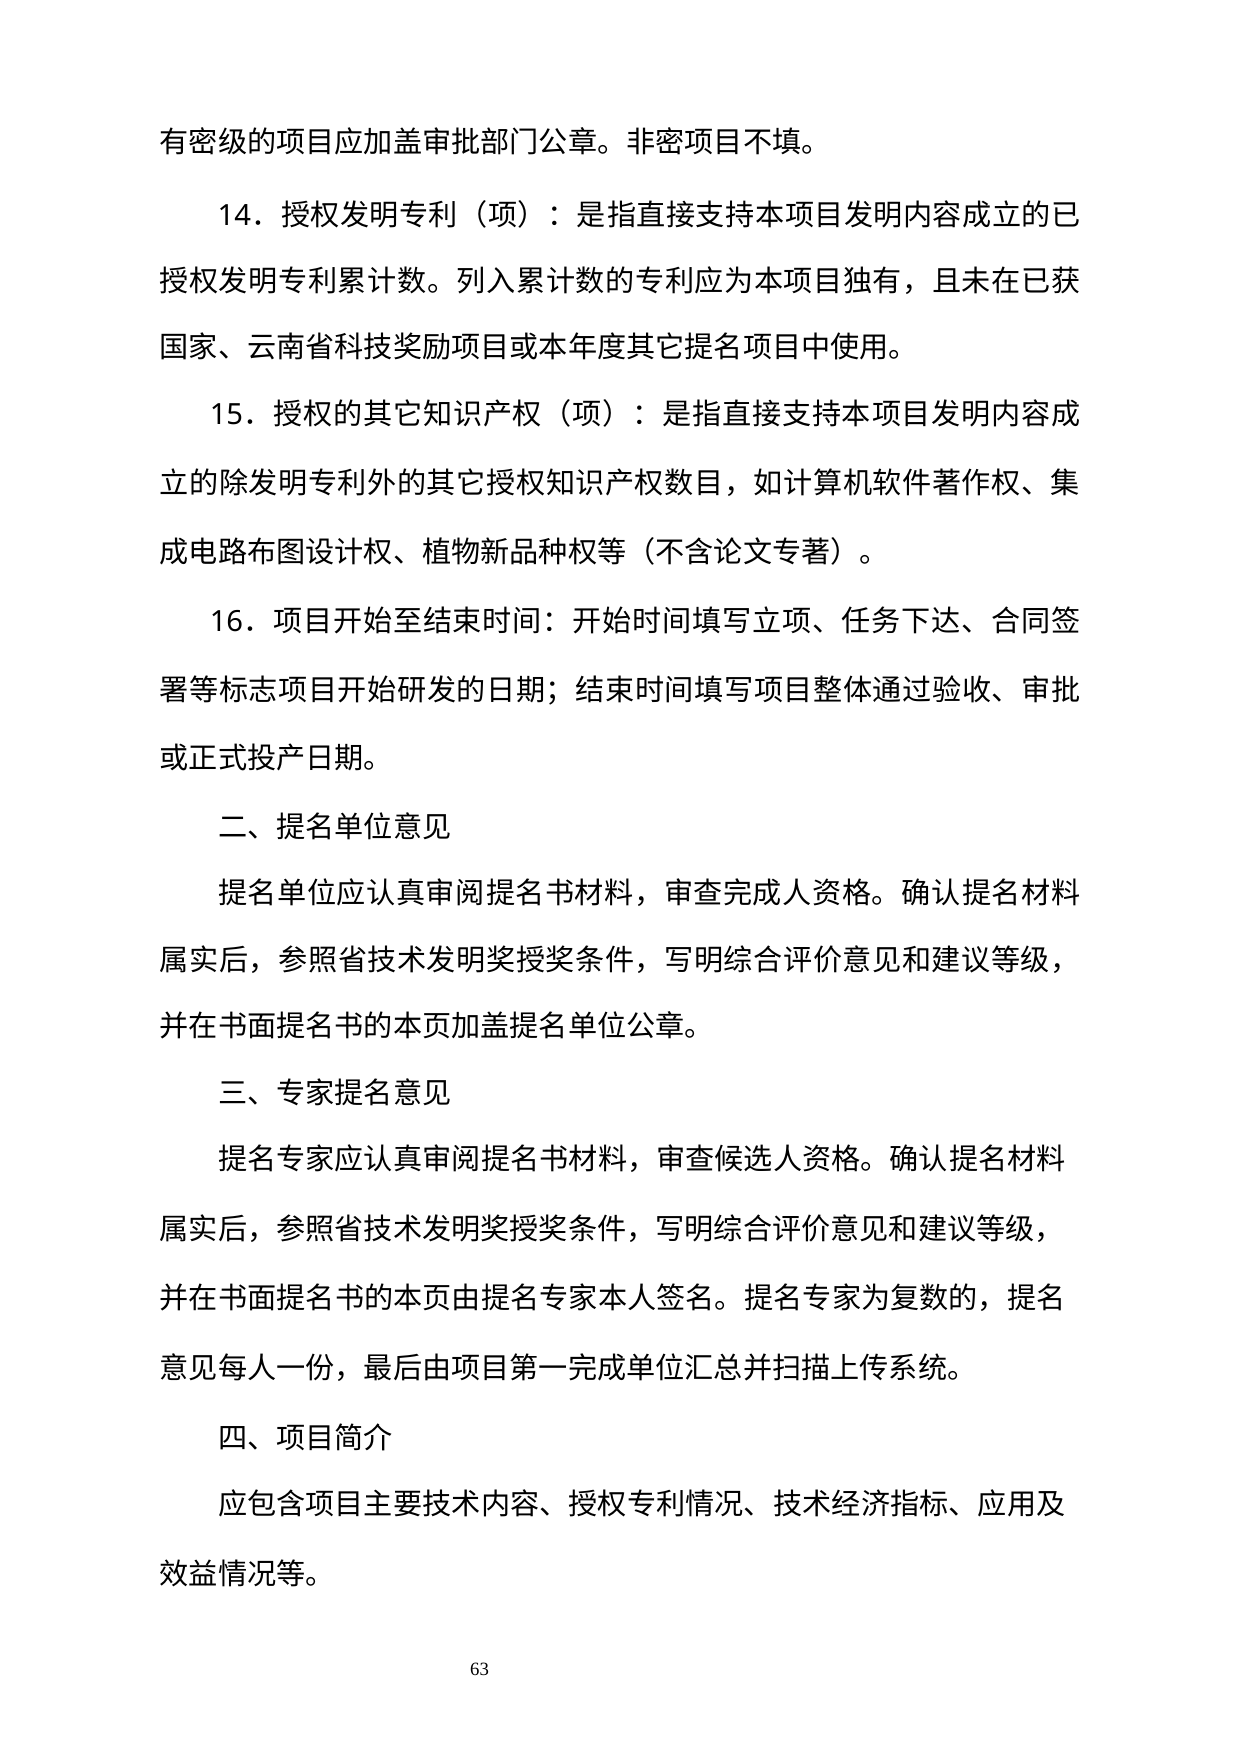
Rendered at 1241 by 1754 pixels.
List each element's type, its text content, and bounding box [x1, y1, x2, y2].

text 二、提名单位意见 [159, 804, 1079, 846]
text 四、项目简介 [159, 1414, 1081, 1457]
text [159, 118, 1081, 160]
text 14．授权发明专利（项）：是指直接支持本项目发明内容成立的已授权发明专利累计数。列入累计数的专利应为本项目独有，且未在已获国家、云南省科技奖励项目或本年度其它提名项目中使用。 [159, 191, 1081, 366]
text 提名专家应认真审阅提名书材料，审查候选人资格。确认提名材料属实后，参照省技术发明奖授奖条件，写明综合评价意见和建议等级，并在书面提名书的本页由提名专家本人签名。提名专家为复数的，提名意见每人一份，最后由项目第一完成单位汇总并扫描上传系统。 [159, 1136, 1066, 1387]
text 三、专家提名意见 [159, 1069, 1081, 1111]
text 应包含项目主要技术内容、授权专利情况、技术经济指标、应用及效益情况等。 [159, 1481, 1066, 1593]
text 提名单位应认真审阅提名书材料，审查完成人资格。确认提名材料属实后，参照省技术发明奖授奖条件，写明综合评价意见和建议等级，并在书面提名书的本页加盖提名单位公章。 [159, 870, 1081, 1045]
text 16．项目开始至结束时间：开始时间填写立项、任务下达、合同签署等标志项目开始研发的日期；结束时间填写项目整体通过验收、审批或正式投产日期。 [159, 597, 1081, 777]
text 15．授权的其它知识产权（项）：是指直接支持本项目发明内容成立的除发明专利外的其它授权知识产权数目，如计算机软件著作权、集成电路布图设计权、植物新品种权等（不含论文专著）。 [159, 390, 1081, 571]
